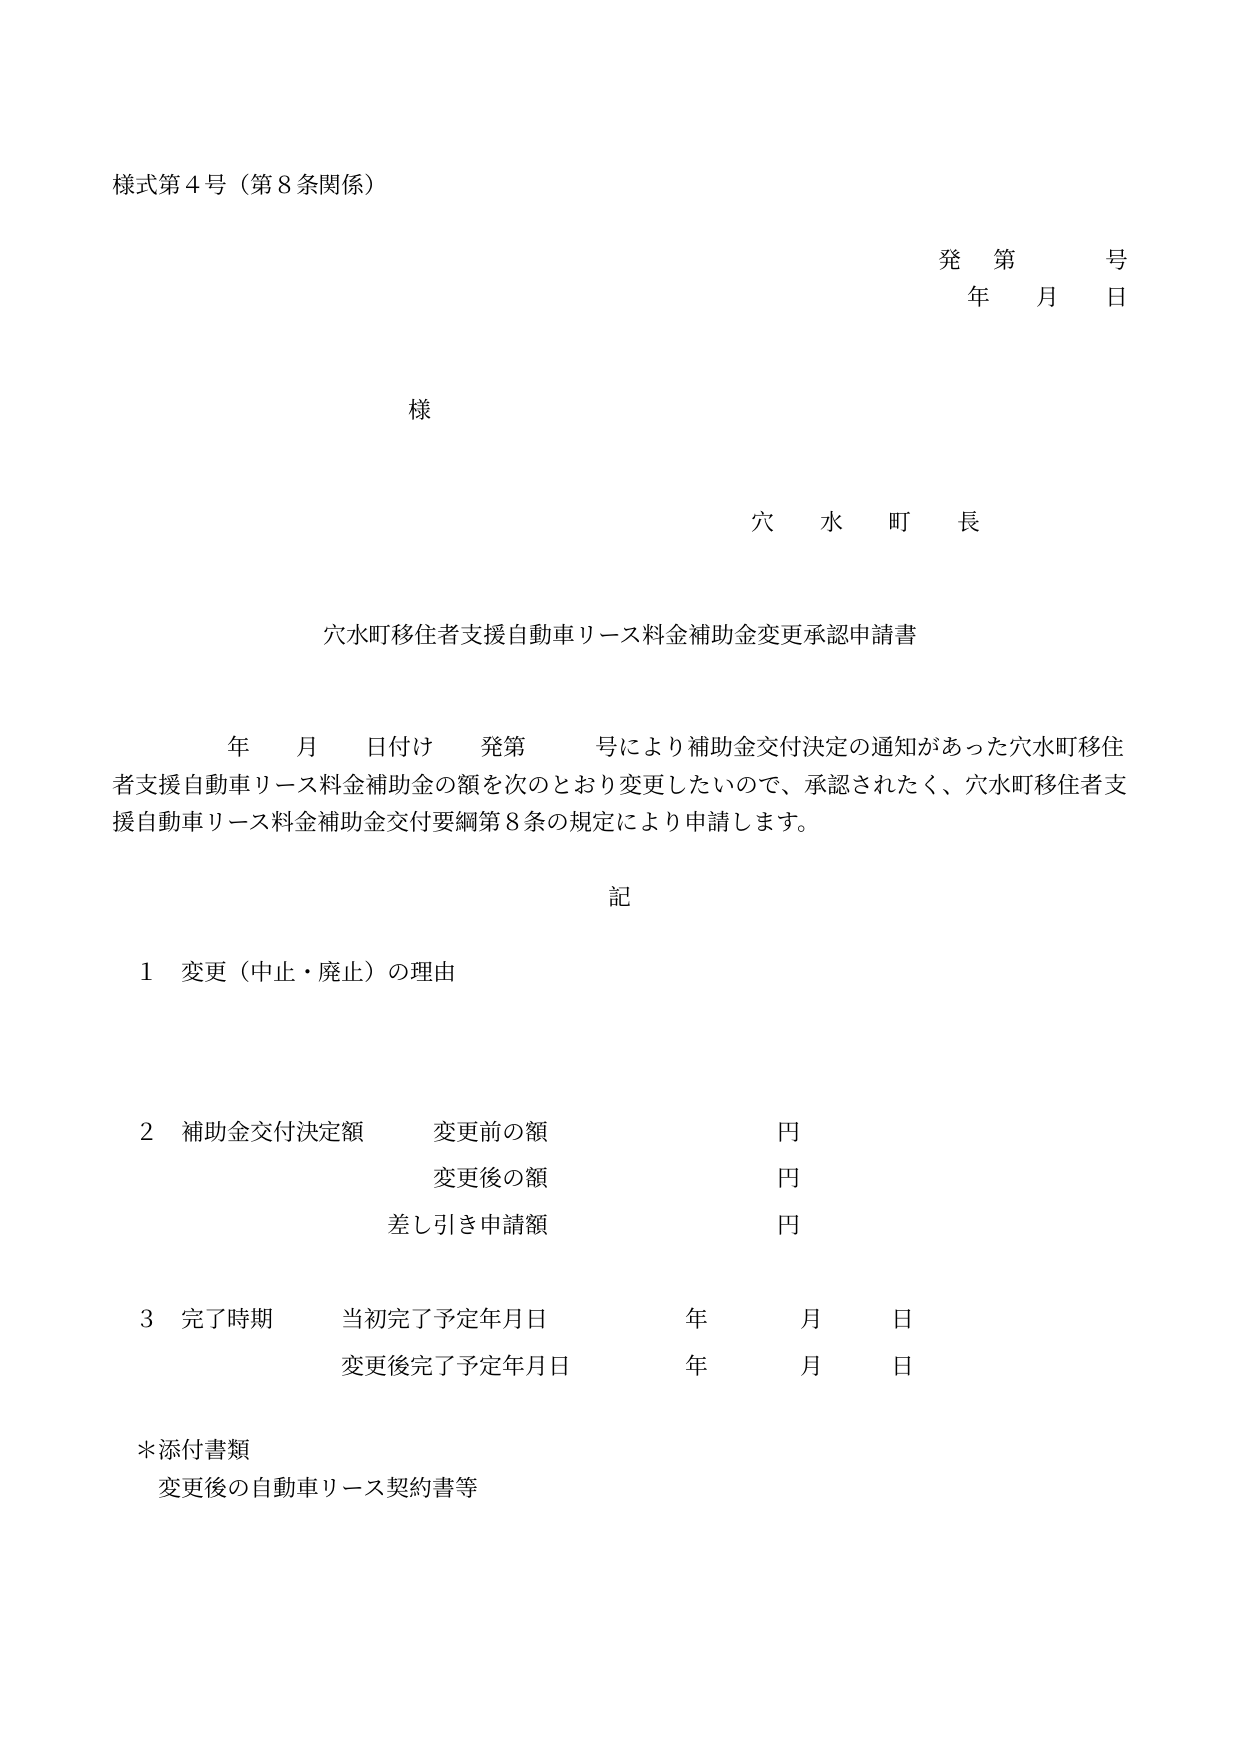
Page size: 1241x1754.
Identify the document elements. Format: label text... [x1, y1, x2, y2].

text ２ 補助金交付決定額 変更前の額 円 [112, 1111, 1128, 1149]
text ３ 完了時期 当初完了予定年月日 年 月 日 [112, 1299, 1128, 1336]
text 穴水町移住者支援自動車リース料金補助金変更承認申請書 [112, 614, 1128, 652]
text 年 月 日付け 発第 号により補助金交付決定の通知があった穴水町移住者支援自動車リース料金補助金の額を次のとおり変更したいので、承認されたく、穴水町移住者支援自動車リース料金補助金交付要綱第８条の規定により申請します。 [112, 727, 1128, 839]
text 穴 水 町 長 [178, 502, 1128, 539]
text 記 [112, 877, 1128, 914]
text 発 第 号 [112, 239, 1128, 277]
text 変更後の額 円 [112, 1158, 1128, 1196]
text 変更後の自動車リース契約書等 [112, 1468, 1128, 1505]
text 年 月 日 [112, 277, 1128, 314]
text 様式第４号（第８条関係） [112, 164, 1128, 202]
text 様 [156, 389, 1128, 427]
text ＊添付書類 [112, 1430, 1128, 1468]
text １ 変更（中止・廃止）の理由 [112, 952, 1128, 989]
text 差し引き申請額 円 [112, 1205, 1128, 1243]
text 変更後完了予定年月日 年 月 日 [112, 1346, 1128, 1383]
